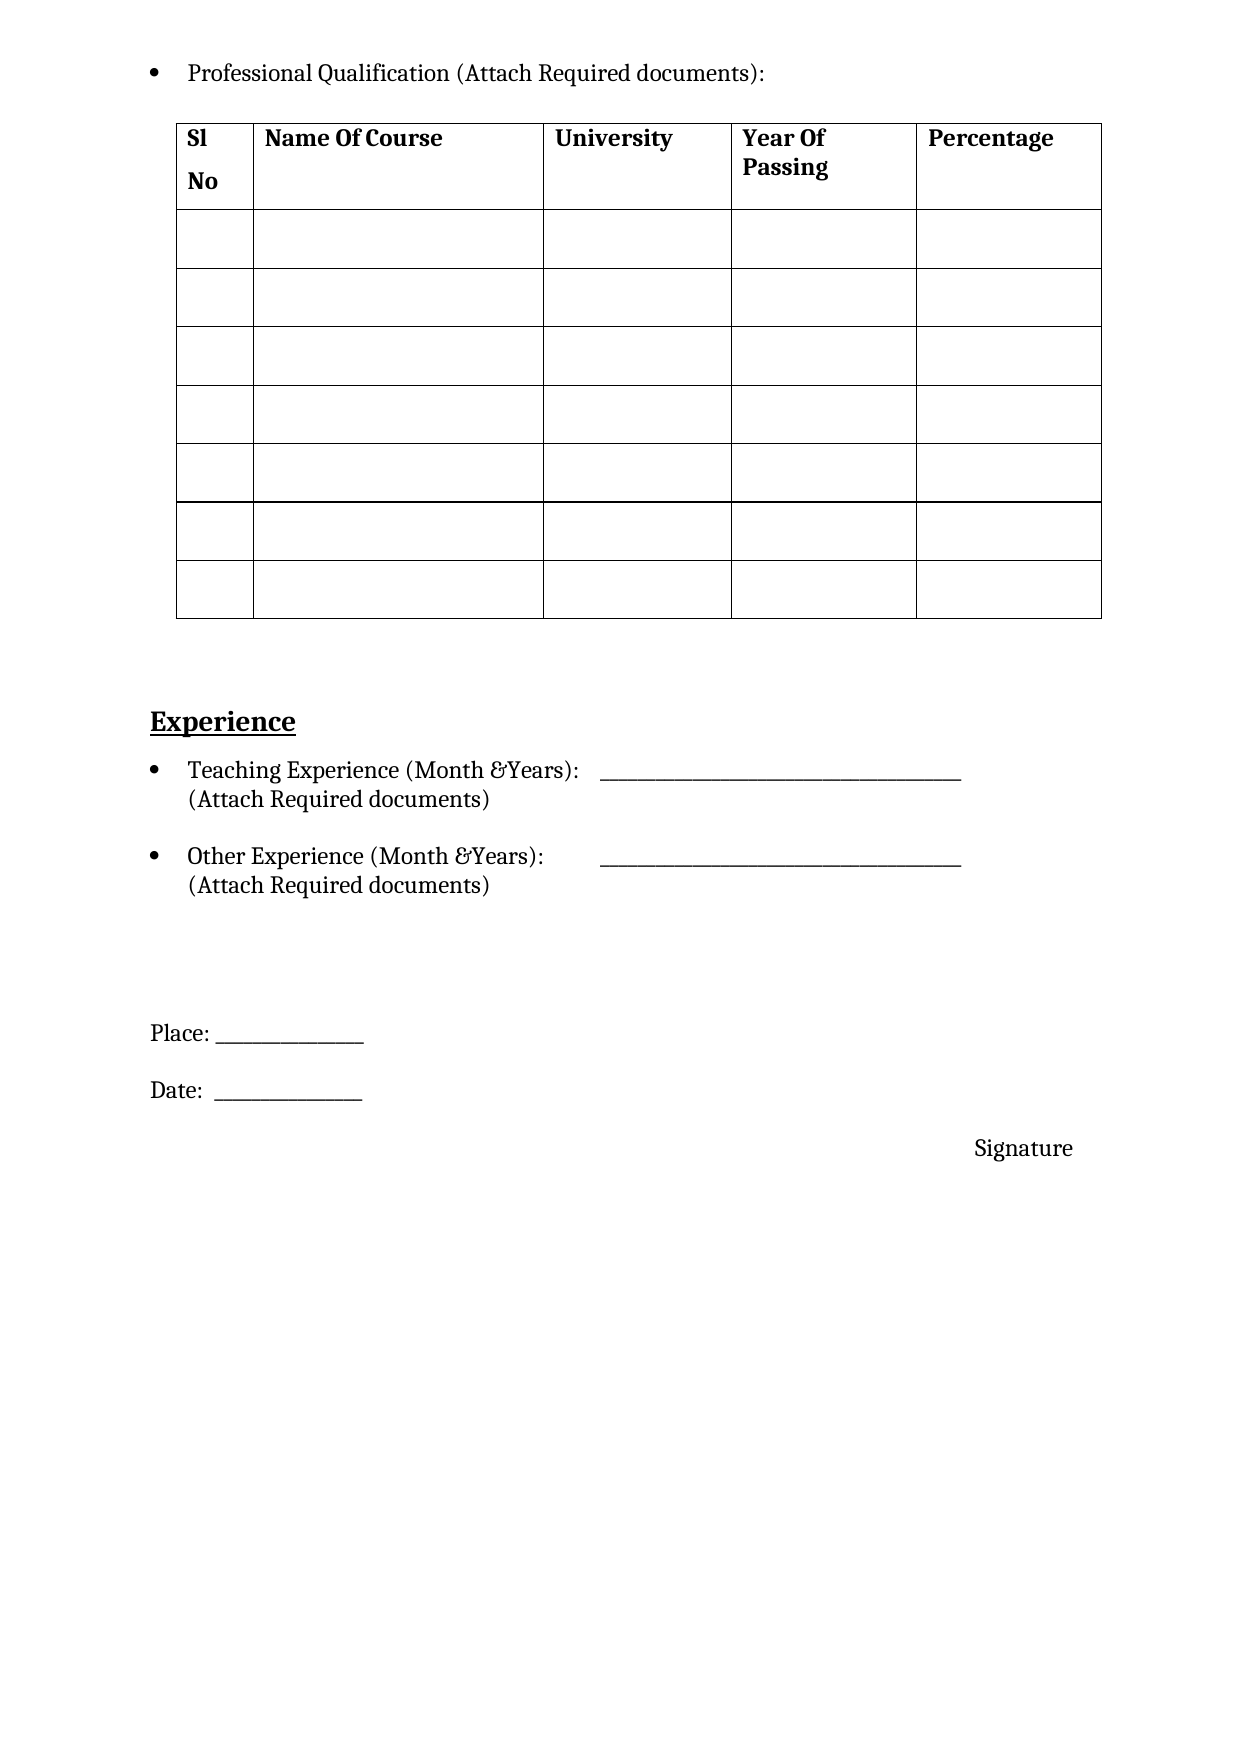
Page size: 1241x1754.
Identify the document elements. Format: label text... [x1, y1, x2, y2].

table_cell [917, 269, 1101, 326]
table_cell [177, 269, 253, 326]
list Professional Qualification (Attach Required documents): [150, 59, 1090, 88]
table_header University [544, 124, 731, 209]
table_cell [544, 503, 731, 560]
table_cell [544, 210, 731, 268]
list Other Experience (Month &Years): _______________________________________ (Attach Required documents) [150, 842, 1090, 899]
table_cell [254, 444, 543, 501]
table_cell [732, 210, 916, 268]
table_cell [917, 503, 1101, 560]
table_cell [917, 327, 1101, 384]
table_cell [544, 327, 731, 384]
table_cell [254, 503, 543, 560]
table_cell [732, 327, 916, 384]
table_cell [254, 561, 543, 618]
table_cell [917, 561, 1101, 618]
table_cell [732, 561, 916, 618]
table_cell [917, 210, 1101, 268]
table_cell [254, 327, 543, 384]
list Teaching Experience (Month &Years): _______________________________________ (Attach Required documents) [150, 756, 1090, 813]
table_cell [917, 444, 1101, 501]
text Place: ________________ [150, 1019, 1090, 1048]
table_cell [732, 503, 916, 560]
table_cell [732, 444, 916, 501]
table_cell [177, 327, 253, 384]
table_header Name Of Course [254, 124, 543, 209]
table_cell [177, 386, 253, 443]
table_cell [177, 503, 253, 560]
table_cell [254, 386, 543, 443]
table_cell [254, 210, 543, 268]
table_header Year Of Passing [732, 124, 916, 209]
table_cell [917, 386, 1101, 443]
table_cell [732, 269, 916, 326]
table_cell [544, 561, 731, 618]
table_cell [177, 444, 253, 501]
table_header Percentage [917, 124, 1101, 209]
table_cell [732, 386, 916, 443]
table_header Sl No [177, 124, 253, 209]
table_cell [254, 269, 543, 326]
table_cell [544, 444, 731, 501]
list Experience [150, 706, 1090, 739]
table_cell [177, 561, 253, 618]
table_cell [544, 386, 731, 443]
table_cell [544, 269, 731, 326]
text Signature [900, 1134, 1090, 1163]
table_cell [177, 210, 253, 268]
text Date: ________________ [150, 1076, 1090, 1105]
